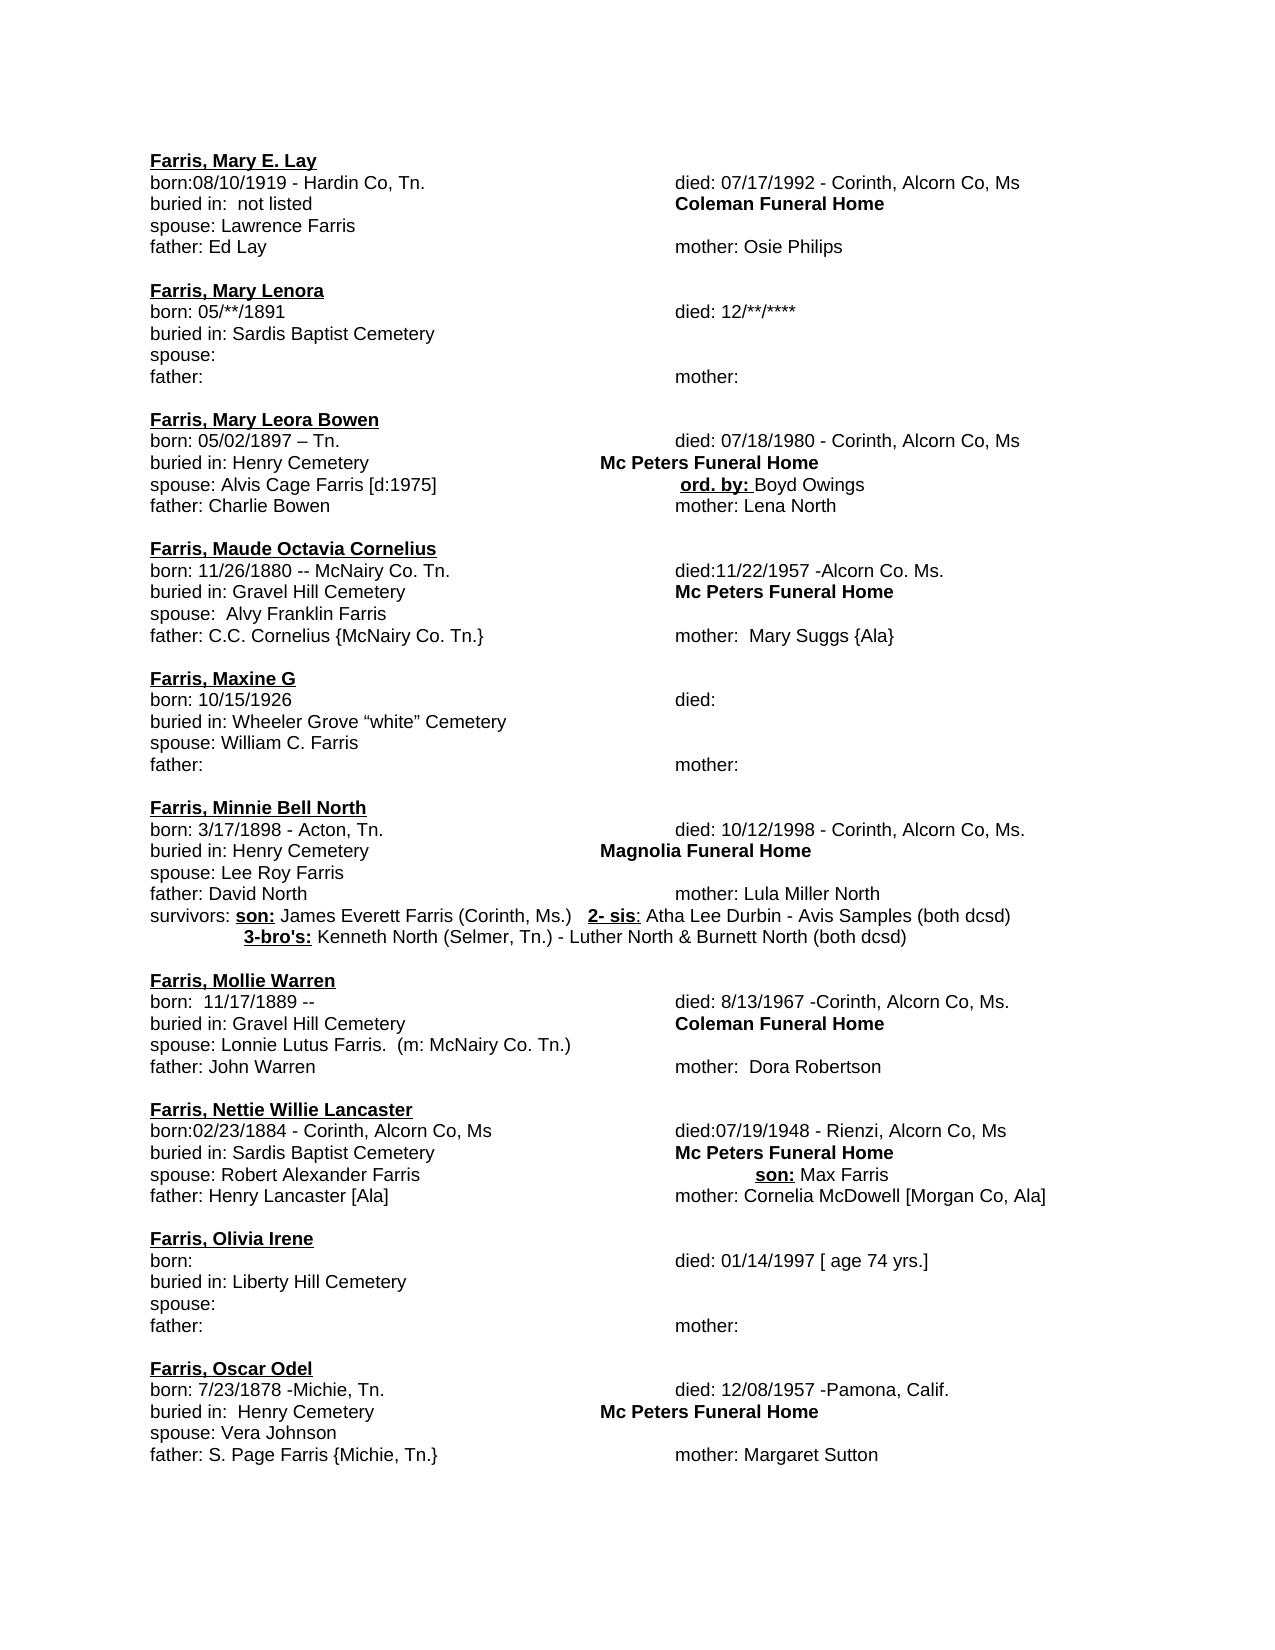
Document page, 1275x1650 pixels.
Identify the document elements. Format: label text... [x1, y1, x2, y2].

text Farris, Oscar Odel [150, 1357, 1125, 1379]
text spouse: [150, 1293, 1125, 1314]
text born: 7/23/1878 -Michie, Tn. died: 12/08/1957 -Pamona, Calif. [150, 1379, 1125, 1401]
text father: Henry Lancaster [Ala] mother: Cornelia McDowell [Morgan Co, Ala] [150, 1185, 1125, 1207]
text born: 3/17/1898 - Acton, Tn. died: 10/12/1998 - Corinth, Alcorn Co, Ms. [150, 818, 1125, 840]
text father: C.C. Cornelius {McNairy Co. Tn.} mother: Mary Suggs {Ala} [150, 624, 1125, 646]
text father: John Warren mother: Dora Robertson [150, 1056, 1125, 1077]
text Farris, Mollie Warren [150, 969, 1125, 991]
text father: Charlie Bowen mother: Lena North [150, 495, 1125, 517]
text born: 11/17/1889 -- died: 8/13/1967 -Corinth, Alcorn Co, Ms. [150, 991, 1125, 1012]
text born: 05/**/1891 died: 12/**/**** [150, 301, 1125, 322]
text father: mother: [150, 1314, 1125, 1336]
text Farris, Mary Lenora [150, 279, 1125, 301]
text buried in: Henry Cemetery Mc Peters Funeral Home [150, 452, 1125, 473]
text buried in: Gravel Hill Cemetery Mc Peters Funeral Home [150, 581, 1125, 603]
text father: David North mother: Lula Miller North [150, 883, 1125, 905]
text born: died: 01/14/1997 [ age 74 yrs.] [150, 1250, 1125, 1271]
text father: mother: [150, 754, 1125, 775]
text buried in: Gravel Hill Cemetery Coleman Funeral Home [150, 1012, 1125, 1034]
text buried in: not listed Coleman Funeral Home [150, 193, 1125, 215]
text spouse: Lonnie Lutus Farris. (m: McNairy Co. Tn.) [150, 1034, 1125, 1056]
text spouse: [150, 344, 1125, 366]
text survivors: son: James Everett Farris (Corinth, Ms.) 2- sis: Atha Lee Durbin - Avis Samples (both dcsd) [150, 905, 1125, 926]
text born: 10/15/1926 died: [150, 689, 1125, 711]
text buried in: Sardis Baptist Cemetery Mc Peters Funeral Home [150, 1142, 1125, 1163]
text born: 05/02/1897 – Tn. died: 07/18/1980 - Corinth, Alcorn Co, Ms [150, 430, 1125, 452]
text spouse: Lawrence Farris father: Ed Lay mother: Osie Philips [150, 215, 1125, 258]
text father: S. Page Farris {Michie, Tn.} mother: Margaret Sutton [150, 1444, 1125, 1465]
text spouse: Vera Johnson [150, 1422, 1125, 1444]
text buried in: Liberty Hill Cemetery [150, 1271, 1125, 1293]
text Farris, Maxine G [150, 667, 1125, 689]
text Farris, Minnie Bell North [150, 797, 1125, 818]
text Farris, Mary E. Lay [150, 150, 1125, 172]
text Farris, Mary Leora Bowen [150, 409, 1125, 430]
text spouse: William C. Farris [150, 732, 1125, 754]
text born:08/10/1919 - Hardin Co, Tn. died: 07/17/1992 - Corinth, Alcorn Co, Ms [150, 172, 1125, 193]
text Farris, Nettie Willie Lancaster [150, 1099, 1125, 1120]
text spouse: Lee Roy Farris [150, 862, 1125, 883]
text spouse: Robert Alexander Farris son: Max Farris [150, 1163, 1125, 1185]
text born:02/23/1884 - Corinth, Alcorn Co, Ms died:07/19/1948 - Rienzi, Alcorn Co, Ms [150, 1120, 1125, 1142]
text Farris, Maude Octavia Cornelius [150, 538, 1125, 560]
text Farris, Olivia Irene [150, 1228, 1125, 1250]
text buried in: Sardis Baptist Cemetery [150, 322, 1125, 344]
text buried in: Henry Cemetery Mc Peters Funeral Home [150, 1401, 1125, 1422]
text spouse: Alvis Cage Farris [d:1975] ord. by: Boyd Owings [150, 473, 1125, 495]
text buried in: Henry Cemetery Magnolia Funeral Home [150, 840, 1125, 862]
text born: 11/26/1880 -- McNairy Co. Tn. died:11/22/1957 -Alcorn Co. Ms. [150, 560, 1125, 581]
text spouse: Alvy Franklin Farris [150, 603, 1125, 624]
text buried in: Wheeler Grove “white” Cemetery [150, 711, 1125, 732]
text father: mother: [150, 366, 1125, 387]
text 3-bro's: Kenneth North (Selmer, Tn.) - Luther North & Burnett North (both dcsd) [150, 926, 1125, 948]
